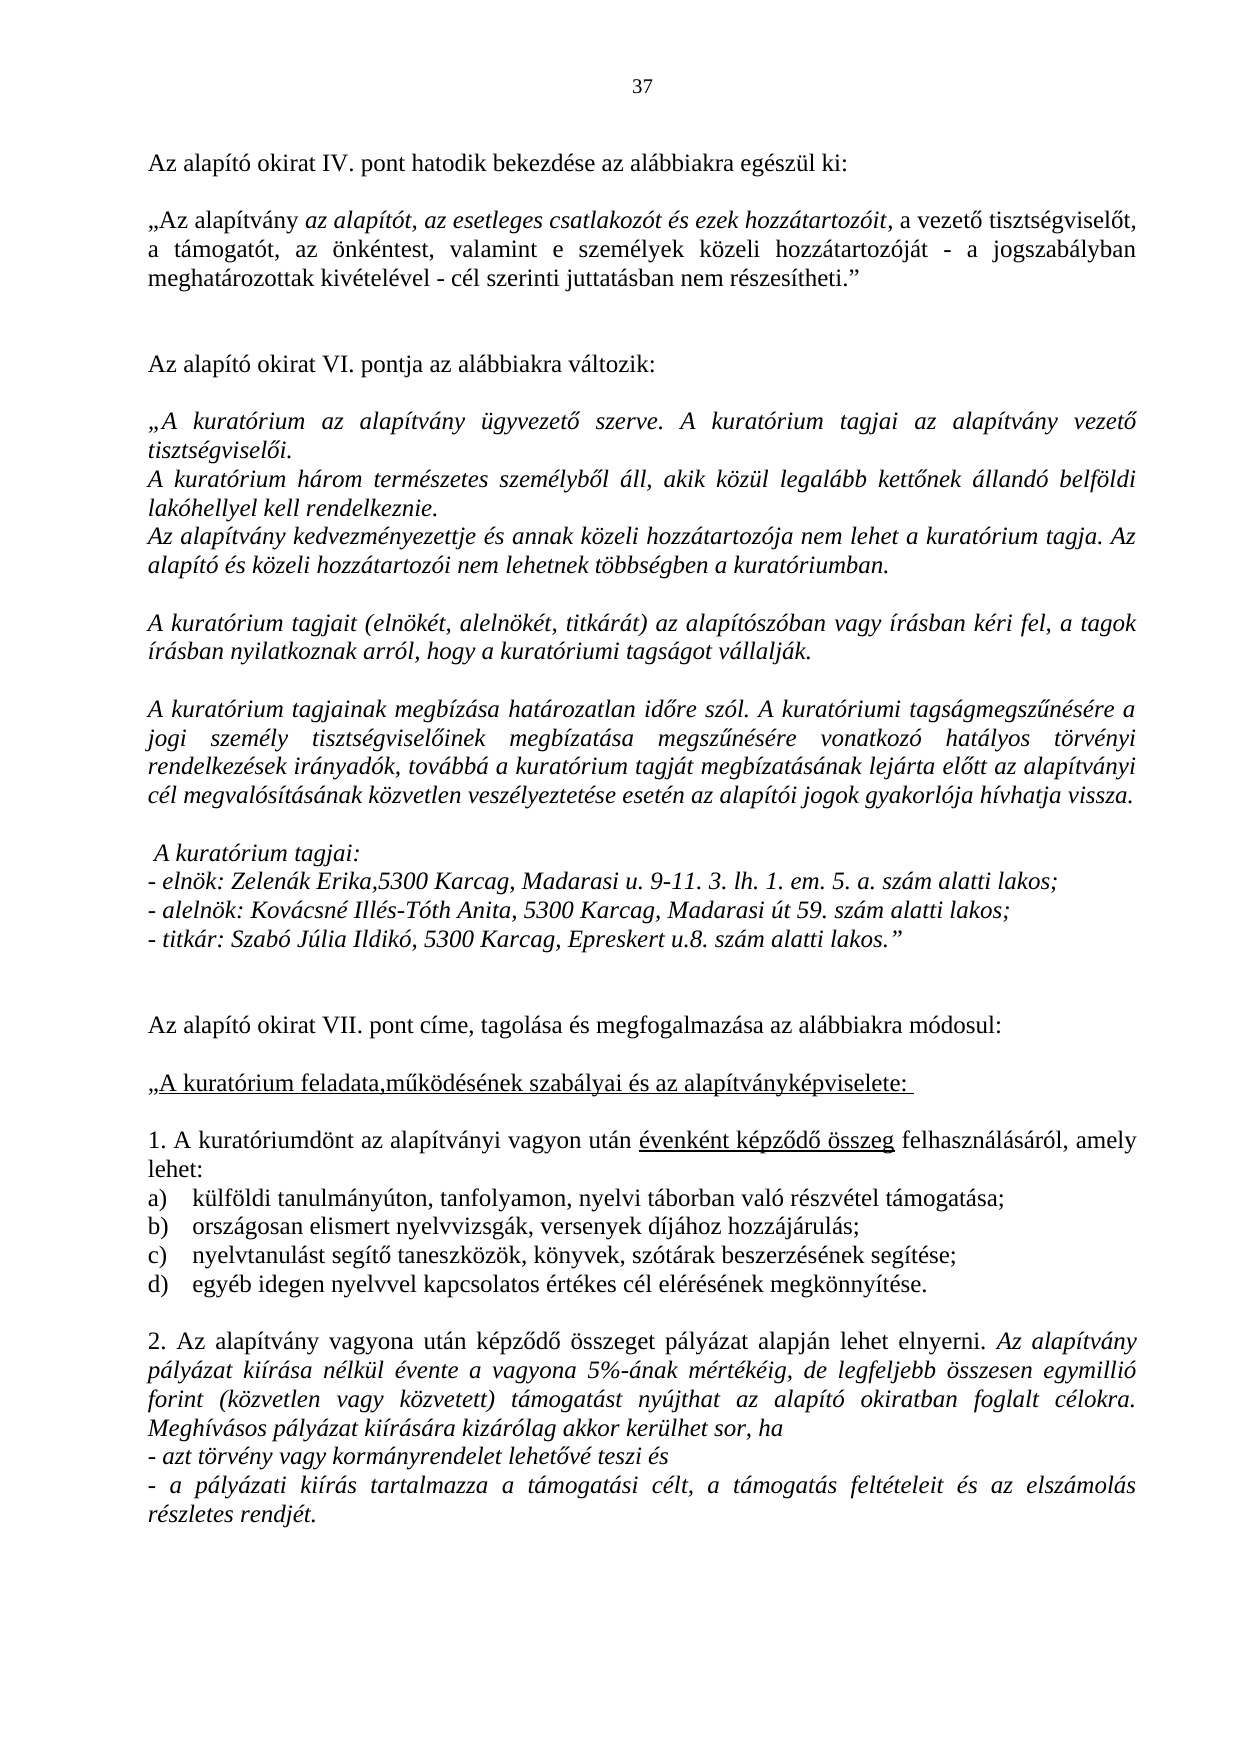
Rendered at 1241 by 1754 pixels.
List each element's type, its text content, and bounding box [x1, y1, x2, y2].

text 1. A kuratóriumdönt az alapítványi vagyon után évenként képződő összeg felhasználásáról, amely lehet: [148, 1125, 1137, 1183]
list egyéb idegen nyelvvel kapcsolatos értékes cél elérésének megkönnyítése. [148, 1269, 1137, 1298]
text Az alapító okirat VI. pontja az alábbiakra változik: [148, 349, 1137, 378]
list országosan elismert nyelvvizsgák, versenyek díjához hozzájárulás; [148, 1211, 1137, 1240]
list külföldi tanulmányúton, tanfolyamon, nyelvi táborban való részvétel támogatása; [148, 1183, 1137, 1211]
list A kuratórium tagjai: [148, 838, 1137, 866]
text Az alapítvány kedvezményezettje és annak közeli hozzátartozója nem lehet a kuratórium tagja. Az alapító és közeli hozzátartozói nem lehetnek többségben a kuratóriumban. [148, 521, 1137, 579]
list - alelnök: Kovácsné Illés-Tóth Anita, 5300 Karcag, Madarasi út 59. szám alatti lakos; [148, 895, 1137, 924]
list - elnök: Zelenák Erika,5300 Karcag, Madarasi u. 9-11. 3. lh. 1. em. 5. a. szám alatti lakos; [148, 866, 1137, 895]
text 2. Az alapítvány vagyona után képződő összeget pályázat alapján lehet elnyerni. Az alapítvány pályázat kiírása nélkül évente a vagyona 5%-ának mértékéig, de legfeljebb összesen egymillió forint (közvetlen vagy közvetett) támogatást nyújthat az alapító okiratban foglalt célokra. Meghívásos pályázat kiírására kizárólag akkor kerülhet sor, ha [148, 1326, 1137, 1441]
list nyelvtanulást segítő taneszközök, könyvek, szótárak beszerzésének segítése; [148, 1240, 1137, 1269]
list „A kuratórium az alapítvány ügyvezető szerve. A kuratórium tagjai az alapítvány vezető tisztségviselői. [148, 406, 1137, 464]
text - azt törvény vagy kormányrendelet lehetővé teszi és [148, 1441, 1137, 1470]
text - a pályázati kiírás tartalmazza a támogatási célt, a támogatás feltételeit és az elszámolás részletes rendjét. [148, 1470, 1137, 1528]
list - titkár: Szabó Júlia Ildikó, 5300 Karcag, Epreskert u.8. szám alatti lakos.” [148, 924, 1137, 953]
text „A kuratórium feladata,működésének szabályai és az alapítványképviselete: [148, 1068, 1137, 1096]
list A kuratórium tagjainak megbízása határozatlan időre szól. A kuratóriumi tagságmegszűnésére a jogi személy tisztségviselőinek megbízatása megszűnésére vonatkozó hatályos törvényi rendelkezések irányadók, továbbá a kuratórium tagját megbízatásának lejárta előtt az alapítványi cél megvalósításának közvetlen veszélyeztetése esetén az alapítói jogok gyakorlója hívhatja vissza. [148, 694, 1137, 809]
text Az alapító okirat IV. pont hatodik bekezdése az alábbiakra egészül ki: [148, 148, 1137, 176]
list A kuratórium három természetes személyből áll, akik közül legalább kettőnek állandó belföldi lakóhellyel kell rendelkeznie. [148, 464, 1137, 521]
text Az alapító okirat VII. pont címe, tagolása és megfogalmazása az alábbiakra módosul: [148, 1010, 1137, 1039]
text „Az alapítvány az alapítót, az esetleges csatlakozót és ezek hozzátartozóit, a vezető tisztségviselőt, a támogatót, az önkéntest, valamint e személyek közeli hozzátartozóját - a jogszabályban meghatározottak kivételével - cél szerinti juttatásban nem részesítheti.” [148, 205, 1137, 291]
list A kuratórium tagjait (elnökét, alelnökét, titkárát) az alapítószóban vagy írásban kéri fel, a tagok írásban nyilatkoznak arról, hogy a kuratóriumi tagságot vállalják. [148, 608, 1137, 665]
